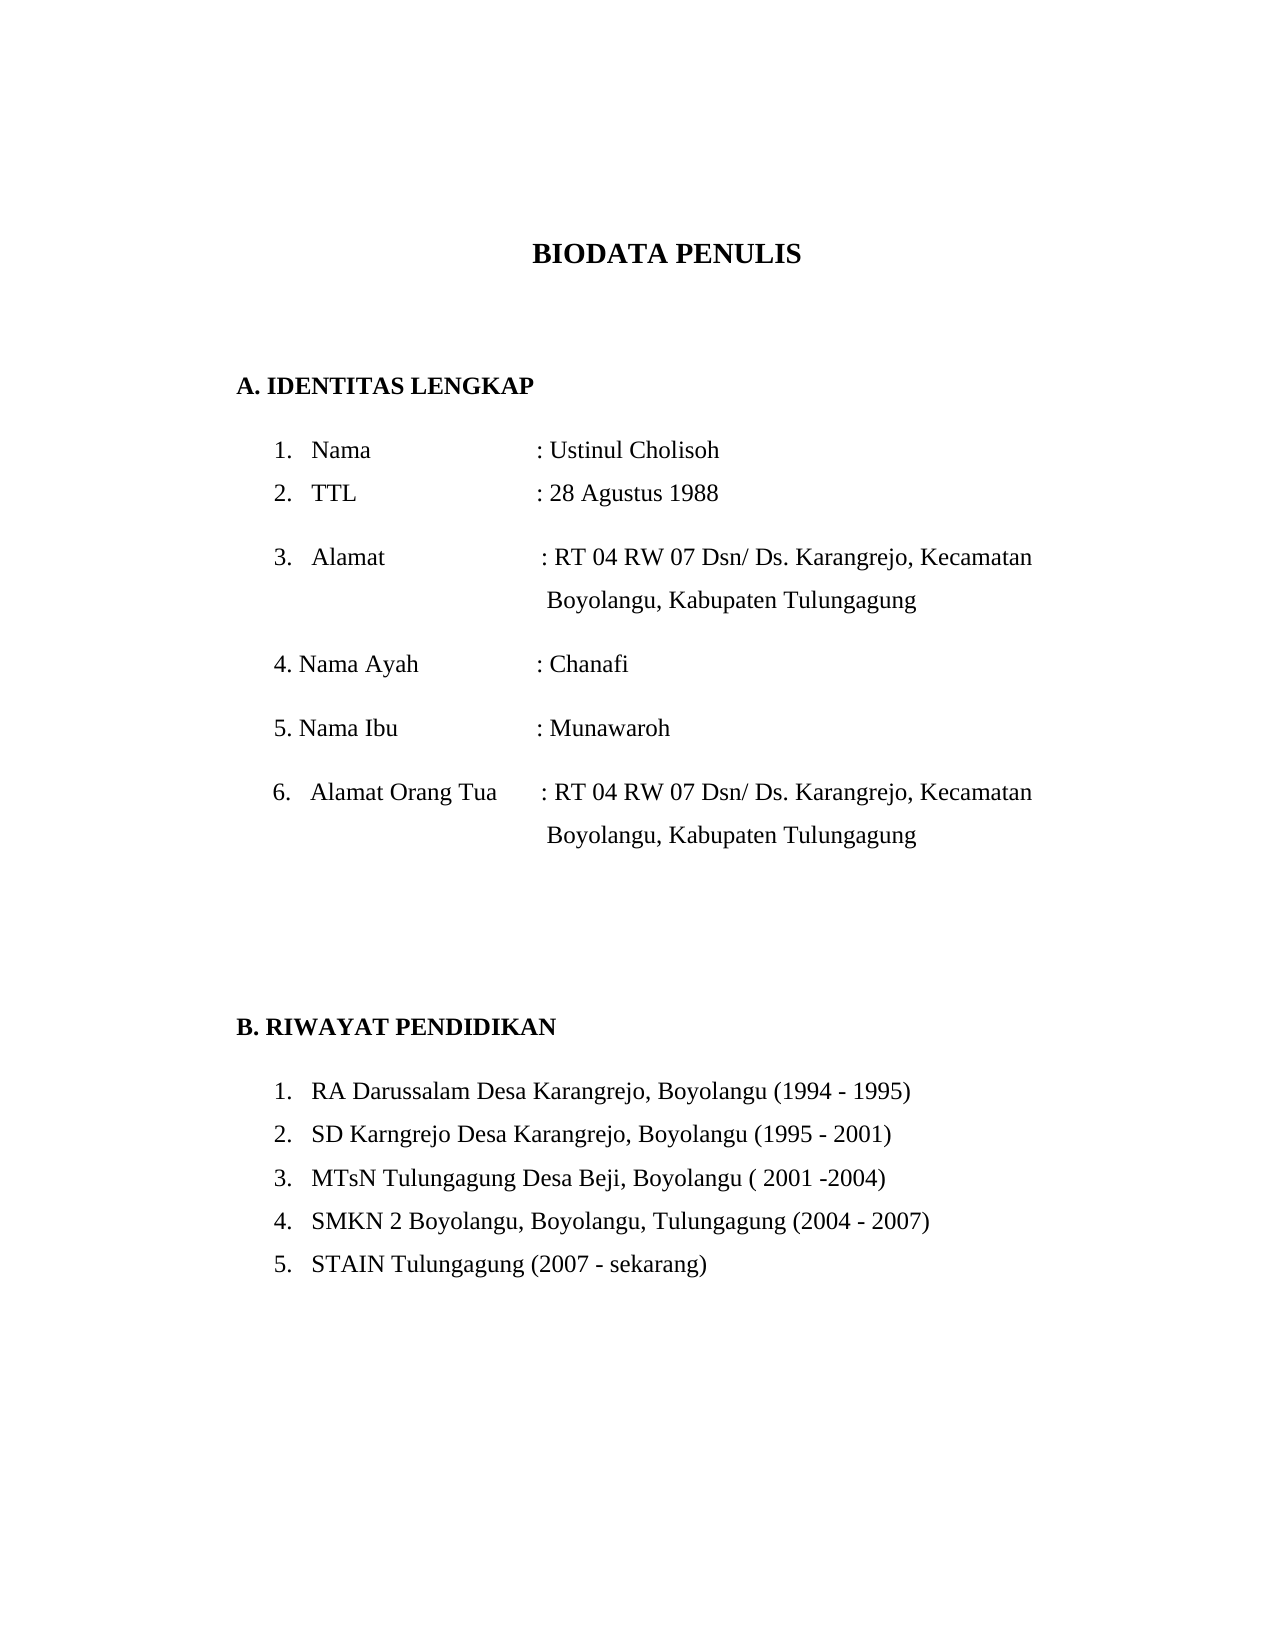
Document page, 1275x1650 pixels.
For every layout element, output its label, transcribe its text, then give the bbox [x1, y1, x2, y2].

list STAIN Tulungagung (2007 - sekarang) [274, 1249, 1098, 1278]
list SMKN 2 Boyolangu, Boyolangu, Tulungagung (2004 - 2007) [274, 1206, 1098, 1234]
list TTL : 28 Agustus 1988 [274, 478, 1098, 507]
text BIODATA PENULIS [236, 236, 1098, 270]
text 3. Alamat : RT 04 RW 07 Dsn/ Ds. Karangrejo, Kecamatan Boyolangu, Kabupaten Tulungagung [274, 542, 1098, 614]
list MTsN Tulungagung Desa Beji, Boyolangu ( 2001 -2004) [274, 1163, 1098, 1191]
text 4. Nama Ayah : Chanafi [274, 649, 1098, 678]
list RA Darussalam Desa Karangrejo, Boyolangu (1994 - 1995) [274, 1076, 1098, 1105]
text B. RIWAYAT PENDIDIKAN [236, 1012, 1098, 1041]
text 6. Alamat Orang Tua : RT 04 RW 07 Dsn/ Ds. Karangrejo, Kecamatan Boyolangu, Kabupaten Tulungagung [272, 777, 1098, 849]
text 5. Nama Ibu : Munawaroh [274, 713, 1098, 742]
text A. IDENTITAS LENGKAP [236, 371, 1098, 400]
list SD Karngrejo Desa Karangrejo, Boyolangu (1995 - 2001) [274, 1119, 1098, 1148]
list Nama : Ustinul Cholisoh [274, 435, 1098, 464]
